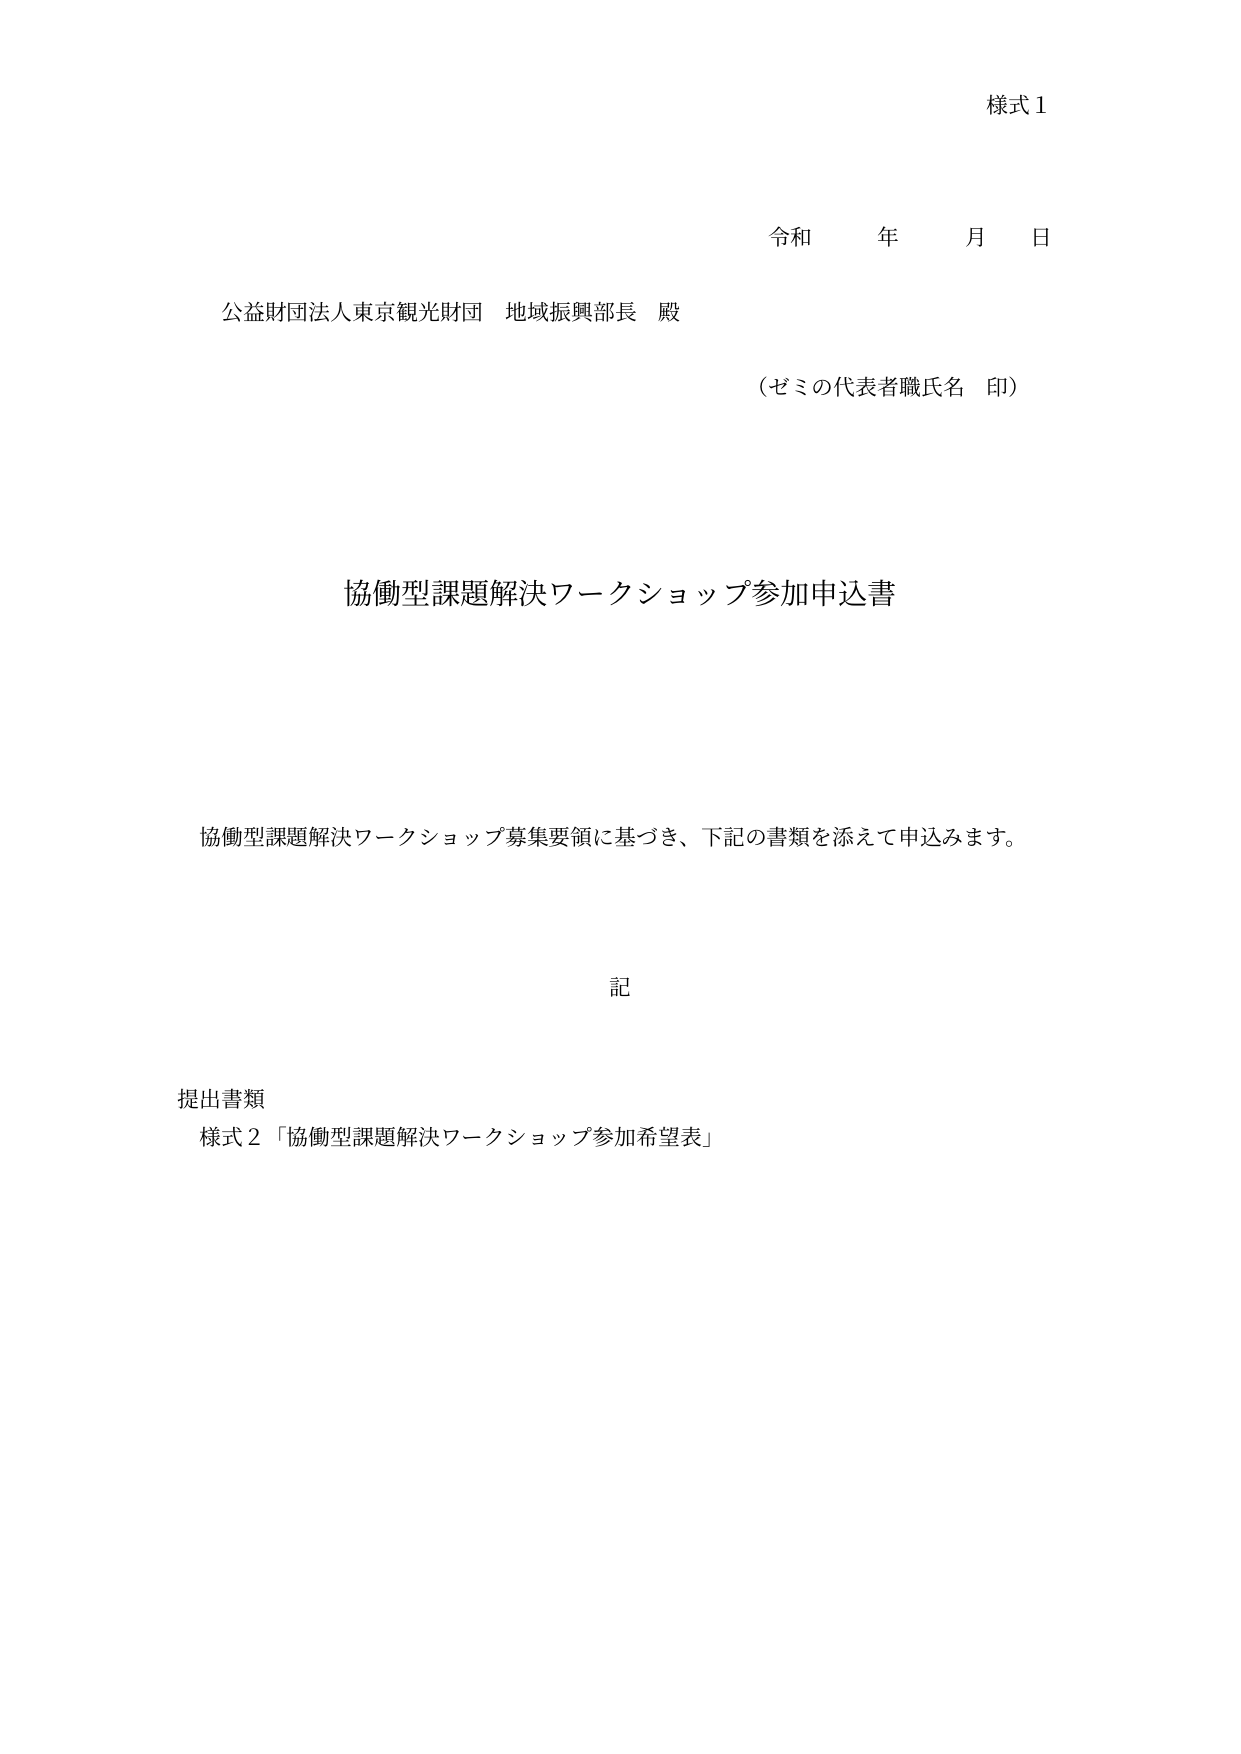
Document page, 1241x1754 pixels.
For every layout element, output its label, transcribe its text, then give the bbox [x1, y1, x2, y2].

text （ゼミの代表者職氏名 印） [177, 367, 1063, 404]
text 協働型課題解決ワークショップ募集要領に基づき、下記の書類を添えて申込みます。 [177, 817, 1063, 854]
subtitle 記 [177, 967, 1063, 1004]
text 様式２「協働型課題解決ワークショップ参加希望表」 [177, 1117, 1063, 1154]
text 公益財団法人東京観光財団 地域振興部長 殿 [177, 292, 1063, 329]
text 提出書類 [177, 1079, 1063, 1117]
text 協働型課題解決ワークショップ参加申込書 [177, 554, 1063, 629]
text 令和 年 月 日 [177, 217, 1063, 254]
